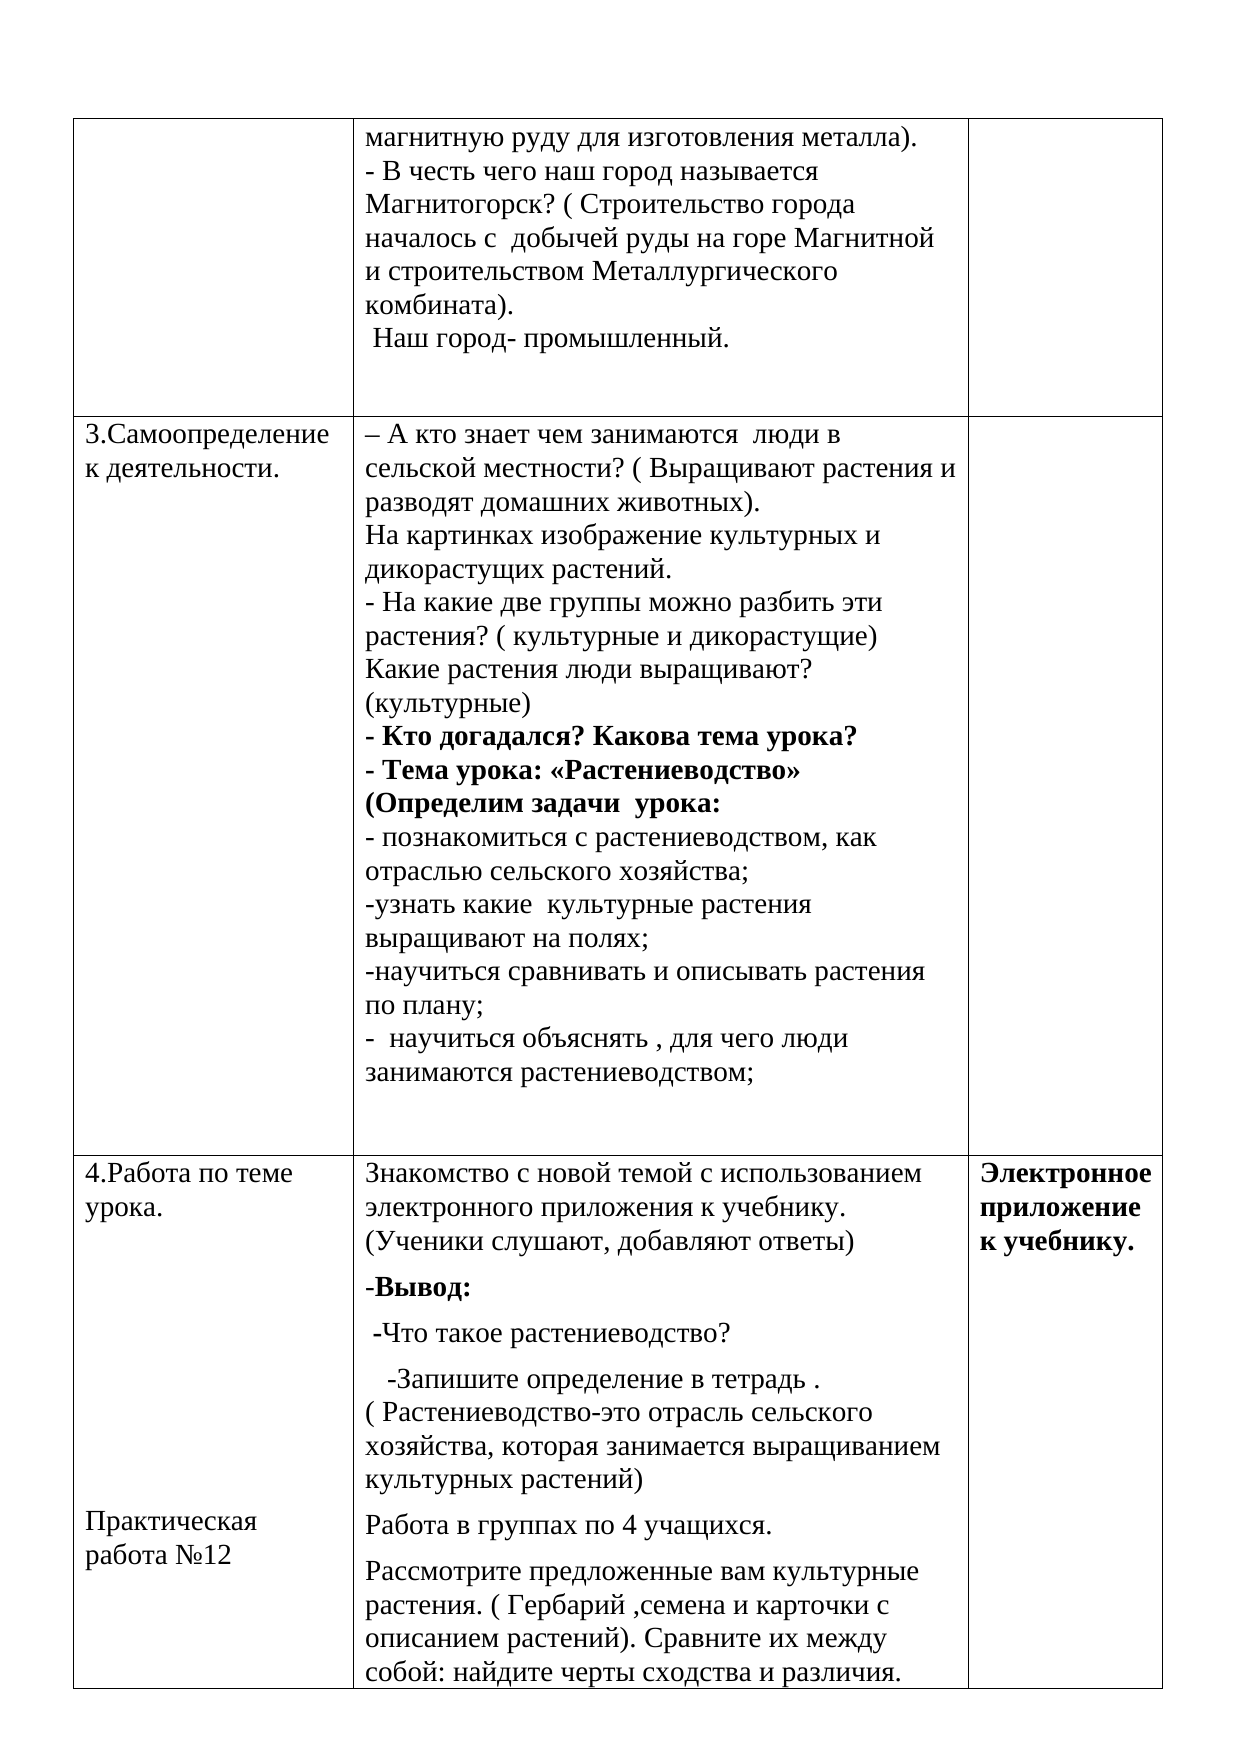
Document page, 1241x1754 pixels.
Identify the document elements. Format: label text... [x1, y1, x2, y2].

table_cell [969, 417, 1162, 1154]
table_cell 3.Самоопределение к деятельности. [74, 417, 353, 1154]
table_cell – А кто знает чем занимаются люди в сельской местности? ( Выращивают растения и разводят домашних животных). На картинках изображение культурных и дикорастущих растений. - На какие две группы можно разбить эти растения? ( культурные и дикорастущие) Какие растения люди выращивают? (культурные) - Кто догадался? Какова тема урока? - Тема урока: «Растениеводство» (Определим задачи урока: - познакомиться с растениеводством, как отраслью сельского хозяйства; -узнать какие культурные растения выращивают на полях; -научиться сравнивать и описывать растения по плану; - научиться объяснять , для чего люди занимаются растениеводством; [354, 417, 968, 1154]
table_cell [74, 119, 353, 416]
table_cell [354, 119, 968, 416]
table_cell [354, 1156, 968, 1688]
table_cell [969, 119, 1162, 416]
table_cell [74, 1156, 353, 1688]
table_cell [969, 1156, 1162, 1688]
